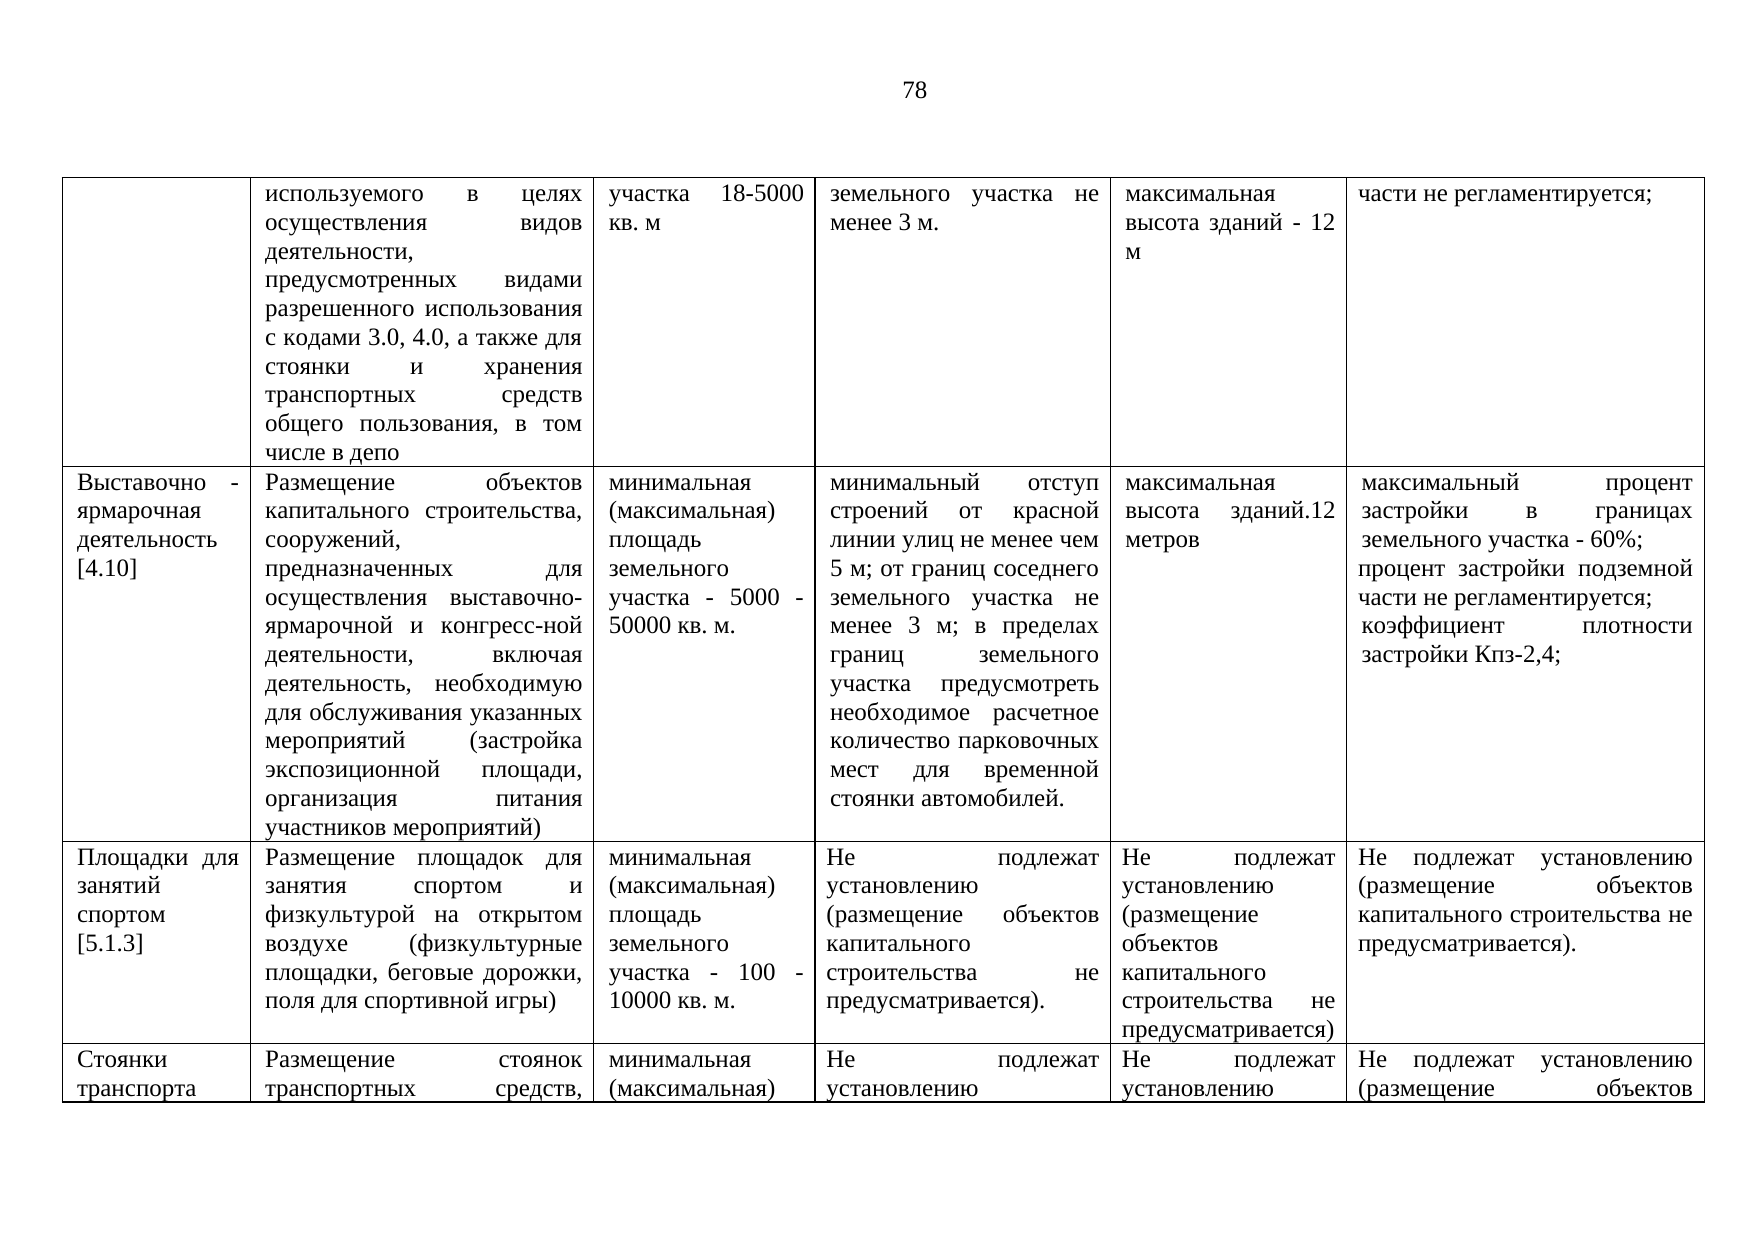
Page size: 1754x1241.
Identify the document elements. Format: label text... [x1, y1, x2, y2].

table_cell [63, 1044, 250, 1101]
table_cell Не подлежат установлению (размещение объектов капитального строительства не предусматривается). [1347, 842, 1704, 1043]
table_cell минимальная (максимальная) площадь земельного участка - 100 - 10000 кв. м. [594, 842, 814, 1043]
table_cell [594, 178, 814, 466]
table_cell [63, 178, 250, 466]
table_cell минимальный отступ строений от красной линии улиц не менее чем 5 м; от границ соседнего земельного участка не менее 3 м; в пределах границ земельного участка предусмотреть необходимое расчетное количество парковочных мест для временной стоянки автомобилей. [816, 467, 1110, 841]
table_cell Выставочно - ярмарочная деятельность [4.10] [63, 467, 250, 841]
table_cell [816, 178, 1110, 466]
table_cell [1347, 178, 1704, 466]
table_cell максимальный процент застройки в границах земельного участка - 60%; процент застройки подземной части не регламентируется; коэффициент плотности застройки Кпз-2,4; [1347, 467, 1704, 841]
table_cell минимальная (максимальная) площадь земельного участка - 5000 - 50000 кв. м. [594, 467, 814, 841]
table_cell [1111, 178, 1346, 466]
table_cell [251, 1044, 593, 1101]
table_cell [816, 1044, 1110, 1101]
table_cell Размещение объектов капитального строительства, сооружений, предназначенных для осуществления выставочно-ярмарочной и конгресс-ной деятельности, включая деятельность, необходимую для обслуживания указанных мероприятий (застройка экспозиционной площади, организация питания участников мероприятий) [251, 467, 593, 841]
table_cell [594, 1044, 814, 1101]
table_cell Не подлежат установлению (размещение объектов капитального строительства не предусматривается). [816, 842, 1110, 1043]
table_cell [1347, 1044, 1704, 1101]
table_cell Площадки для занятий спортом [5.1.3] [63, 842, 250, 1043]
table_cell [1111, 1044, 1346, 1101]
table_cell Не подлежат установлению (размещение объектов капитального строительства не предусматривается) [1111, 842, 1346, 1043]
table_cell максимальная высота зданий.12 метров [1111, 467, 1346, 841]
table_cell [251, 178, 593, 466]
table_cell Размещение площадок для занятия спортом и физкультурой на открытом воздухе (физкультурные площадки, беговые дорожки, поля для спортивной игры) [251, 842, 593, 1043]
